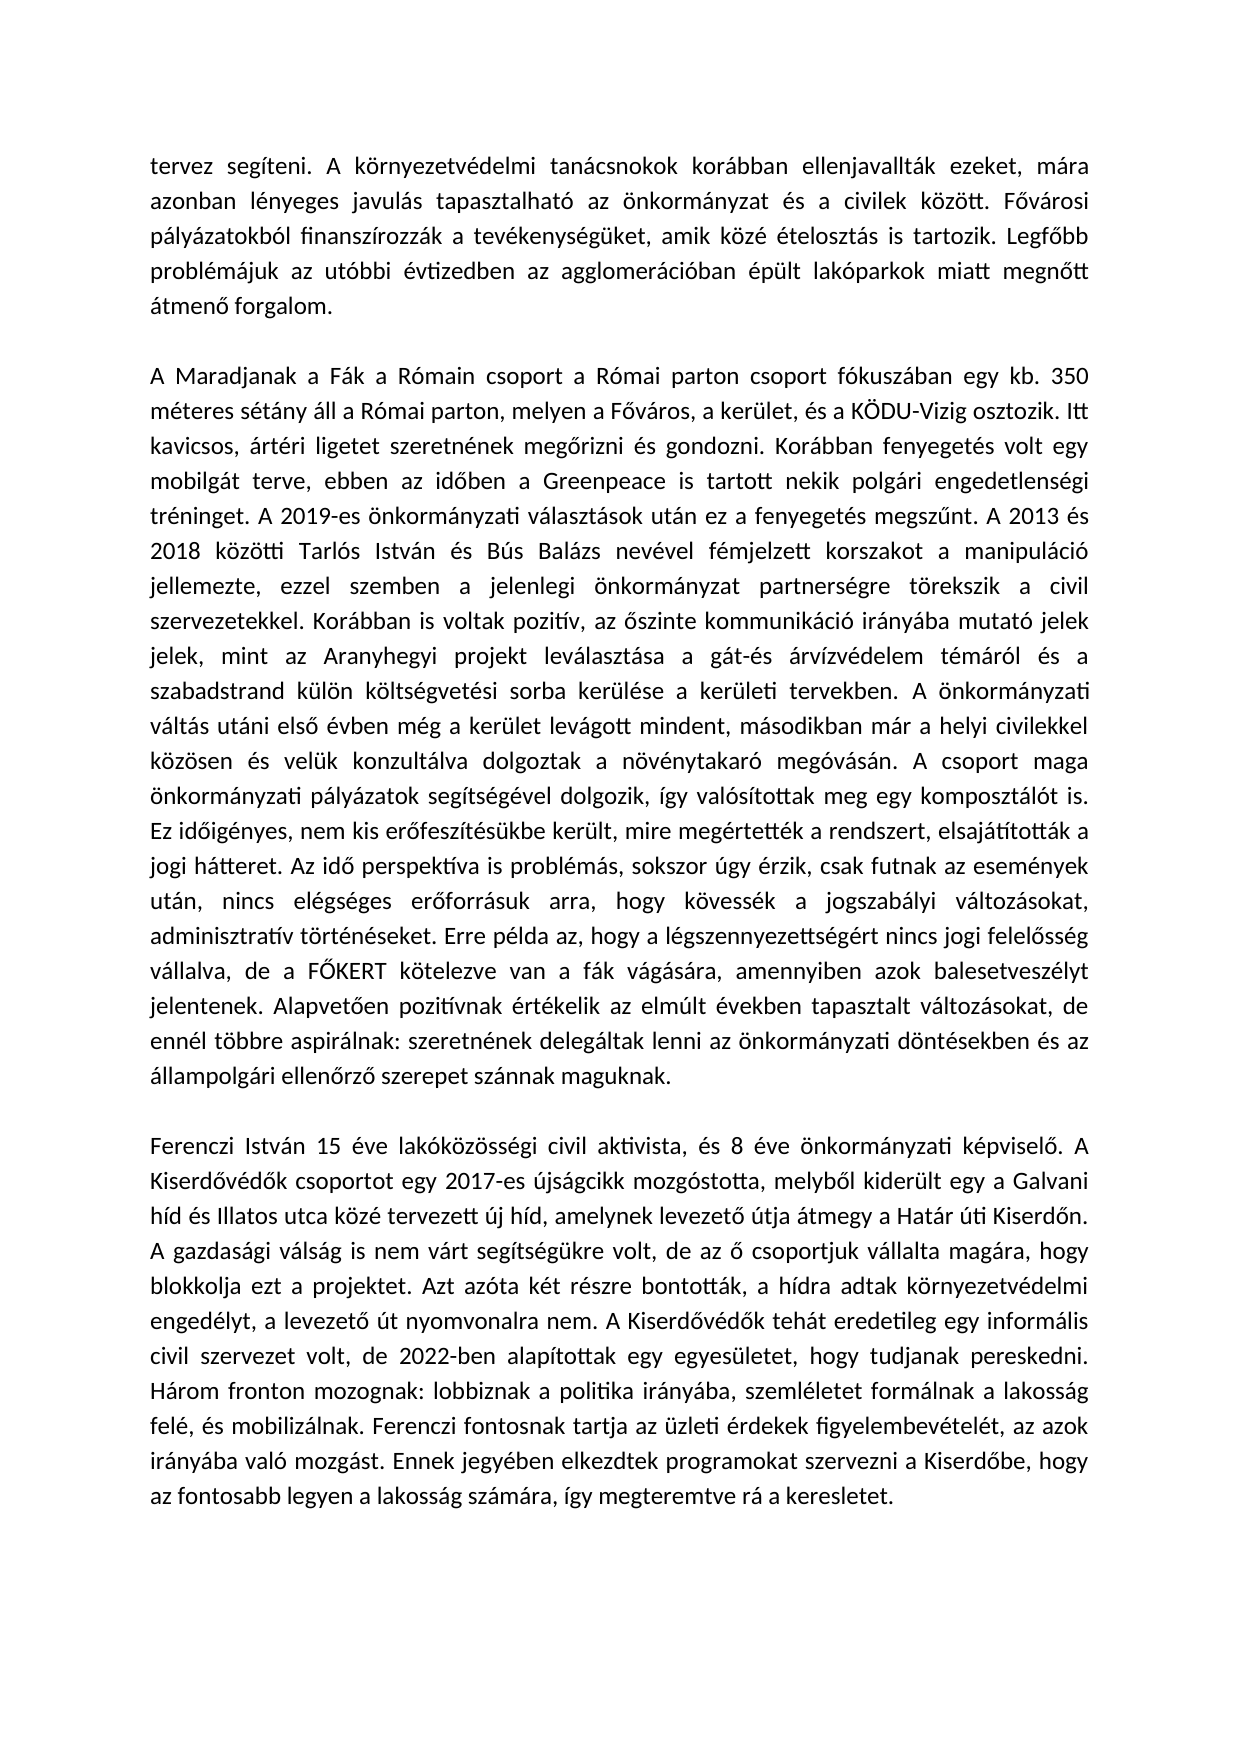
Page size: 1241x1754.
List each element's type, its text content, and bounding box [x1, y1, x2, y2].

text Ferenczi István 15 éve lakóközösségi civil aktivista, és 8 éve önkormányzati képviselő. A Kiserdővédők csoportot egy 2017-es újságcikk mozgóstotta, melyből kiderült egy a Galvani híd és Illatos utca közé tervezett új híd, amelynek levezető útja átmegy a Határ úti Kiserdőn. A gazdasági válság is nem várt segítségükre volt, de az ő csoportjuk vállalta magára, hogy blokkolja ezt a projektet. Azt azóta két részre bontották, a hídra adtak környezetvédelmi engedélyt, a levezető út nyomvonalra nem. A Kiserdővédők tehát eredetileg egy informális civil szervezet volt, de 2022-ben alapítottak egy egyesületet, hogy tudjanak pereskedni. Három fronton mozognak: lobbiznak a politika irányába, szemléletet formálnak a lakosság felé, és mobilizálnak. Ferenczi fontosnak tartja az üzleti érdekek figyelembevételét, az azok irányába való mozgást. Ennek jegyében elkezdtek programokat szervezni a Kiserdőbe, hogy az fontosabb legyen a lakosság számára, így megteremtve rá a keresletet. [150, 1130, 1090, 1511]
text A Maradjanak a Fák a Rómain csoport a Római parton csoport fókuszában egy kb. 350 méteres sétány áll a Római parton, melyen a Főváros, a kerület, és a KÖDU-Vizig osztozik. Itt kavicsos, ártéri ligetet szeretnének megőrizni és gondozni. Korábban fenyegetés volt egy mobilgát terve, ebben az időben a Greenpeace is tartott nekik polgári engedetlenségi tréninget. A 2019-es önkormányzati választások után ez a fenyegetés megszűnt. A 2013 és 2018 közötti Tarlós István és Bús Balázs nevével fémjelzett korszakot a manipuláció jellemezte, ezzel szemben a jelenlegi önkormányzat partnerségre törekszik a civil szervezetekkel. Korábban is voltak pozitív, az őszinte kommunikáció irányába mutató jelek jelek, mint az Aranyhegyi projekt leválasztása a gát-és árvízvédelem témáról és a szabadstrand külön költségvetési sorba kerülése a kerületi tervekben. A önkormányzati váltás utáni első évben még a kerület levágott mindent, másodikban már a helyi civilekkel közösen és velük konzultálva dolgoztak a növénytakaró megóvásán. A csoport maga önkormányzati pályázatok segítségével dolgozik, így valósítottak meg egy komposztálót is. Ez időigényes, nem kis erőfeszítésükbe került, mire megértették a rendszert, elsajátították a jogi hátteret. Az idő perspektíva is problémás, sokszor úgy érzik, csak futnak az események után, nincs elégséges erőforrásuk arra, hogy kövessék a jogszabályi változásokat, adminisztratív történéseket. Erre példa az, hogy a légszennyezettségért nincs jogi felelősség vállalva, de a FŐKERT kötelezve van a fák vágására, amennyiben azok balesetveszélyt jelentenek. Alapvetően pozitívnak értékelik az elmúlt években tapasztalt változásokat, de ennél többre aspirálnak: szeretnének delegáltak lenni az önkormányzati döntésekben és az állampolgári ellenőrző szerepet szánnak maguknak. [150, 671, 1090, 1091]
text A Maradjanak a Fák a Rómain csoport a Római parton csoport fókuszában egy kb. 350 méteres sétány áll a Római parton, melyen a Főváros, a kerület, és a KÖDU-Vizig osztozik. Itt kavicsos, ártéri ligetet szeretnének megőrizni és gondozni. Korábban fenyegetés volt egy mobilgát terve, ebben az időben a Greenpeace is tartott nekik polgári engedetlenségi tréninget. A 2019-es önkormányzati választások után ez a fenyegetés megszűnt. A 2013 és 2018 közötti Tarlós István és Bús Balázs nevével fémjelzett korszakot a manipuláció jellemezte, ezzel szemben a jelenlegi önkormányzat partnerségre törekszik a civil szervezetekkel. Korábban is voltak pozitív, az őszinte kommunikáció irányába mutató jelek jelek, mint az Aranyhegyi projekt leválasztása a gát-és árvízvédelem témáról és a szabadstrand külön költségvetési sorba kerülése a kerületi tervekben. A önkormányzati váltás utáni első évben még a kerület levágott mindent, másodikban már a helyi civilekkel közösen és velük konzultálva dolgoztak a növénytakaró megóvásán. A csoport maga önkormányzati pályázatok segítségével dolgozik, így valósítottak meg egy komposztálót is. Ez időigényes, nem kis erőfeszítésükbe került, mire megértették a rendszert, elsajátították a jogi hátteret. Az idő perspektíva is problémás, sokszor úgy érzik, csak futnak az események után, nincs elégséges erőforrásuk arra, hogy kövessék a jogszabályi változásokat, adminisztratív történéseket. Erre példa az, hogy a légszennyezettségért nincs jogi felelősség vállalva, de a FŐKERT kötelezve van a fák vágására, amennyiben azok balesetveszélyt jelentenek. Alapvetően pozitívnak értékelik az elmúlt években tapasztalt változásokat, de ennél többre aspirálnak: szeretnének delegáltak lenni az önkormányzati döntésekben és az állampolgári ellenőrző szerepet szánnak maguknak. [150, 360, 1090, 640]
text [150, 150, 1090, 321]
